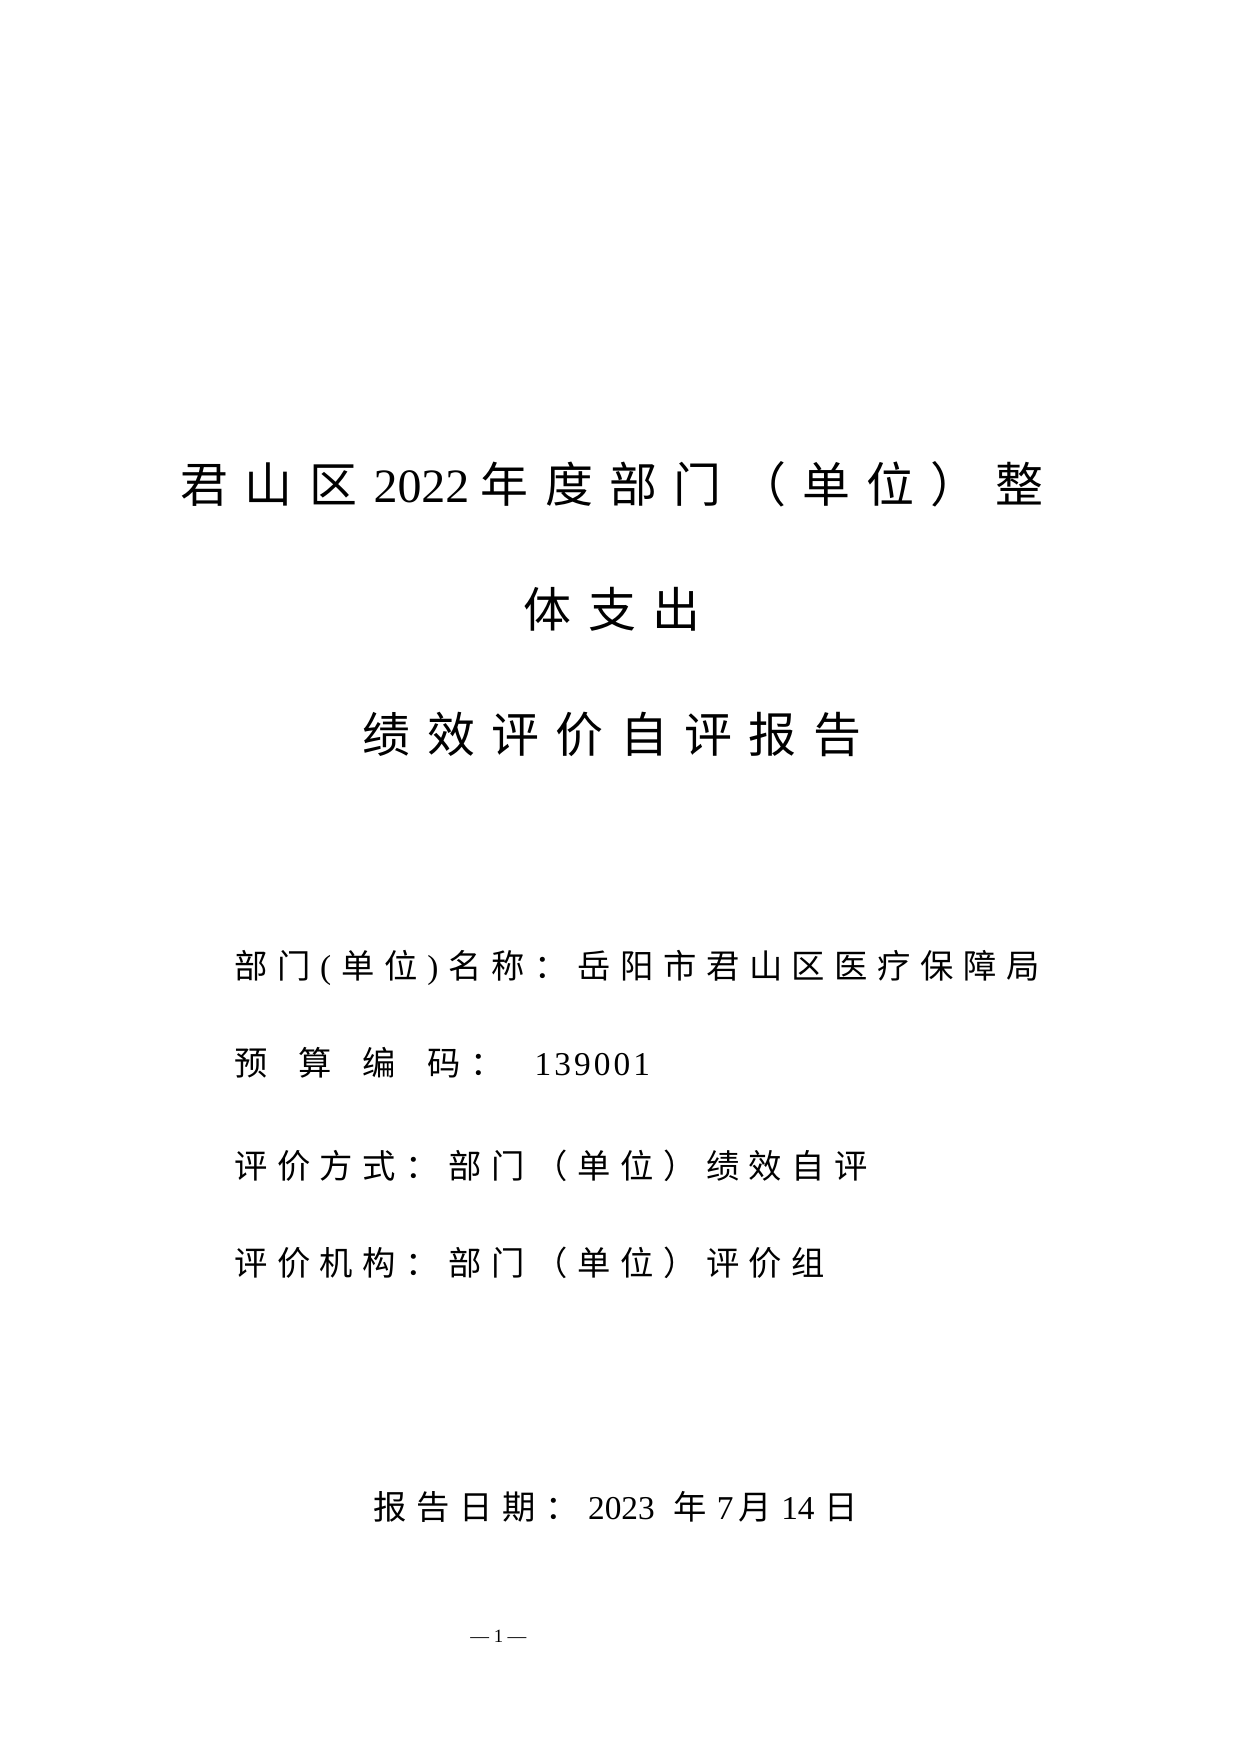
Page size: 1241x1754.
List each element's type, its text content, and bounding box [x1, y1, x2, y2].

text 君山区2022年度部门（单位）整体支出 [169, 418, 1071, 669]
text 报告日期：2023年7月14日 [169, 1474, 1071, 1536]
text 预 算 编 码：139001 [169, 1029, 1071, 1092]
text 评价方式：部门（单位）绩效自评 [169, 1133, 1071, 1195]
text 绩效评价自评报告 [169, 669, 1071, 794]
text 部门(单位)名称：岳阳市君山区医疗保障局 [169, 932, 1071, 995]
text 评价机构：部门（单位）评价组 [169, 1229, 1071, 1292]
